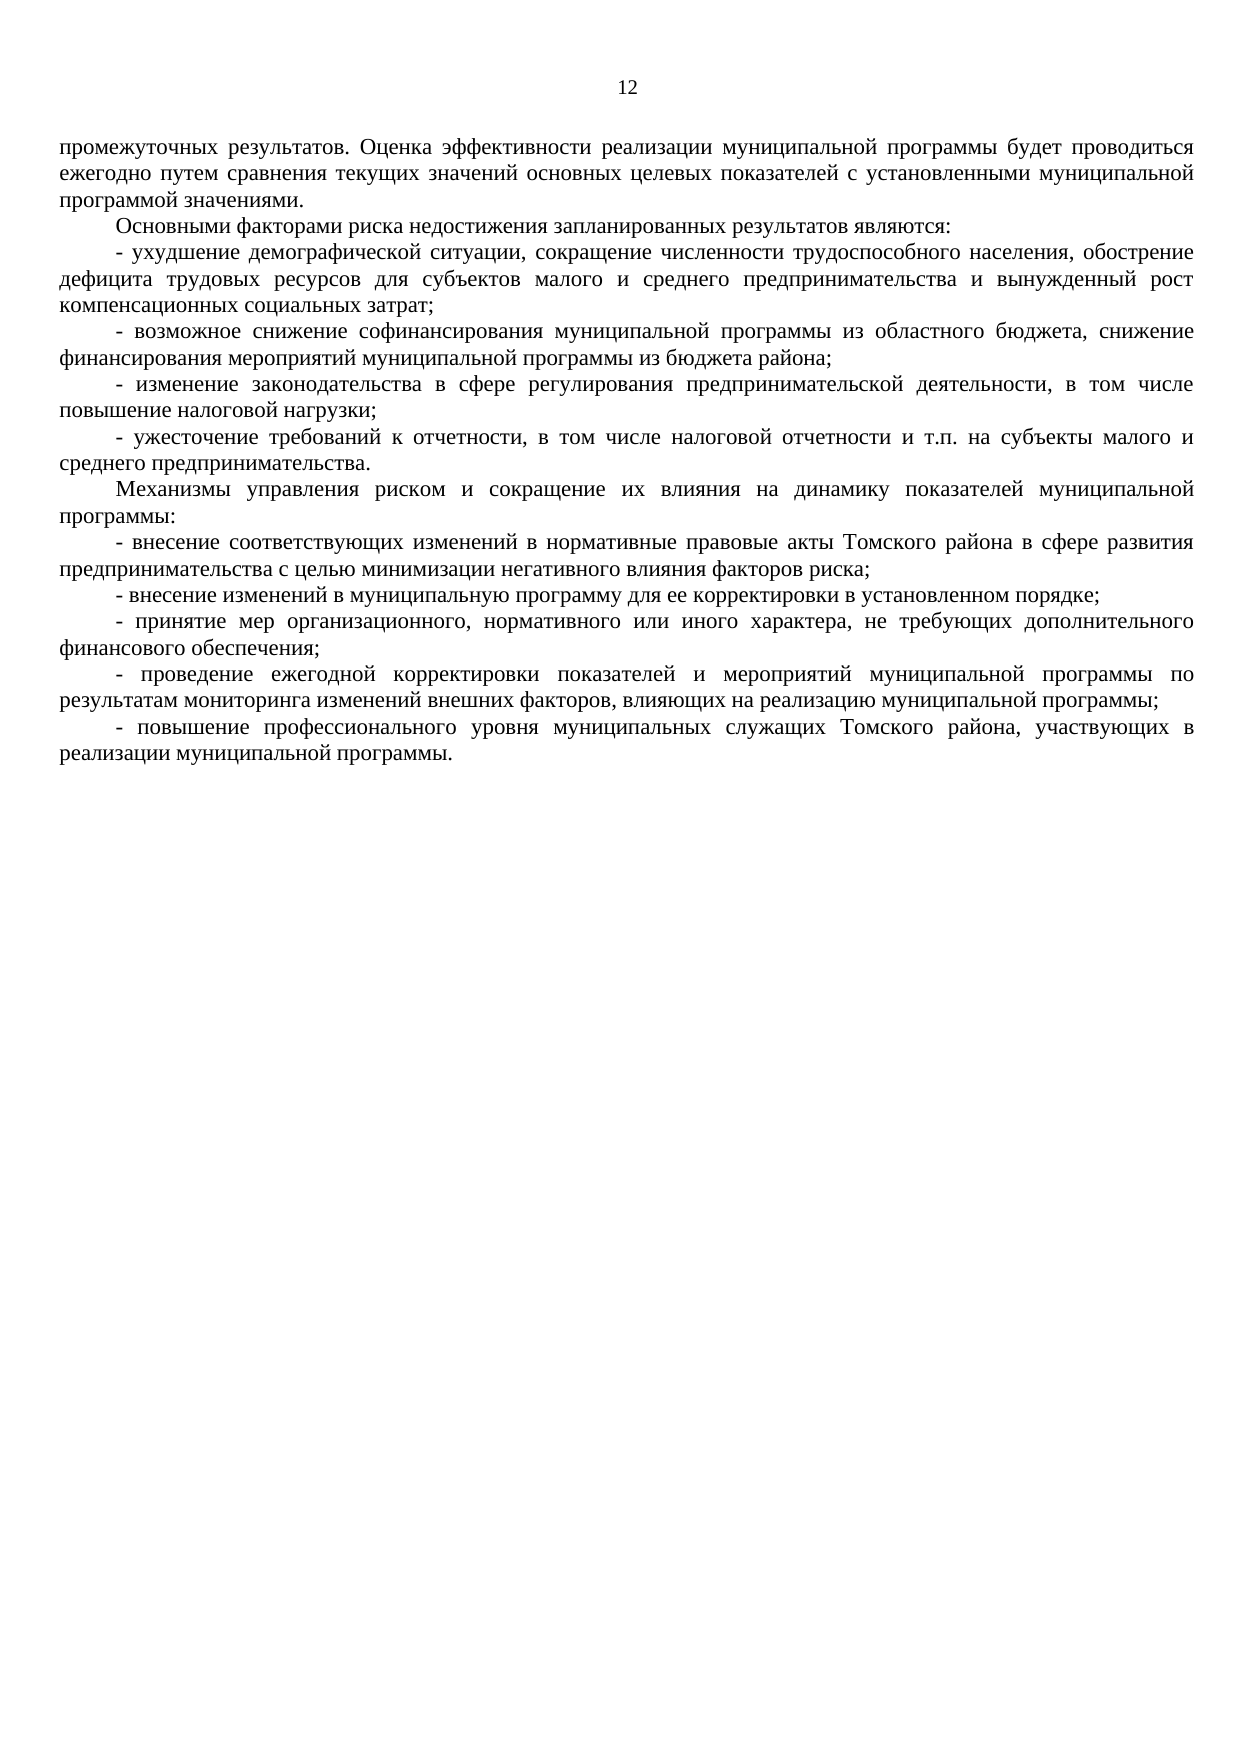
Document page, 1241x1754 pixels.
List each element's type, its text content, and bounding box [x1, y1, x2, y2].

text Механизмы управления риском и сокращение их влияния на динамику показателей муниципальной программы: [59, 476, 1196, 528]
text - повышение профессионального уровня муниципальных служащих Томского района, участвующих в реализации муниципальной программы. [59, 713, 1196, 765]
text - ухудшение демографической ситуации, сокращение численности трудоспособного населения, обострение дефицита трудовых ресурсов для субъектов малого и среднего предпринимательства и вынужденный рост компенсационных социальных затрат; [59, 238, 1196, 317]
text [59, 133, 1196, 212]
text - изменение законодательства в сфере регулирования предпринимательской деятельности, в том числе повышение налоговой нагрузки; [59, 370, 1196, 423]
text - ужесточение требований к отчетности, в том числе налоговой отчетности и т.п. на субъекты малого и среднего предпринимательства. [59, 423, 1196, 476]
text - возможное снижение софинансирования муниципальной программы из областного бюджета, снижение финансирования мероприятий муниципальной программы из бюджета района; [59, 317, 1196, 370]
text - внесение изменений в муниципальную программу для ее корректировки в установленном порядке; [59, 581, 1196, 607]
text Основными факторами риска недостижения запланированных результатов являются: [59, 212, 1196, 238]
text - проведение ежегодной корректировки показателей и мероприятий муниципальной программы по результатам мониторинга изменений внешних факторов, влияющих на реализацию муниципальной программы; [59, 660, 1196, 713]
text - принятие мер организационного, нормативного или иного характера, не требующих дополнительного финансового обеспечения; [59, 607, 1196, 660]
text - внесение соответствующих изменений в нормативные правовые акты Томского района в сфере развития предпринимательства с целью минимизации негативного влияния факторов риска; [59, 528, 1196, 581]
